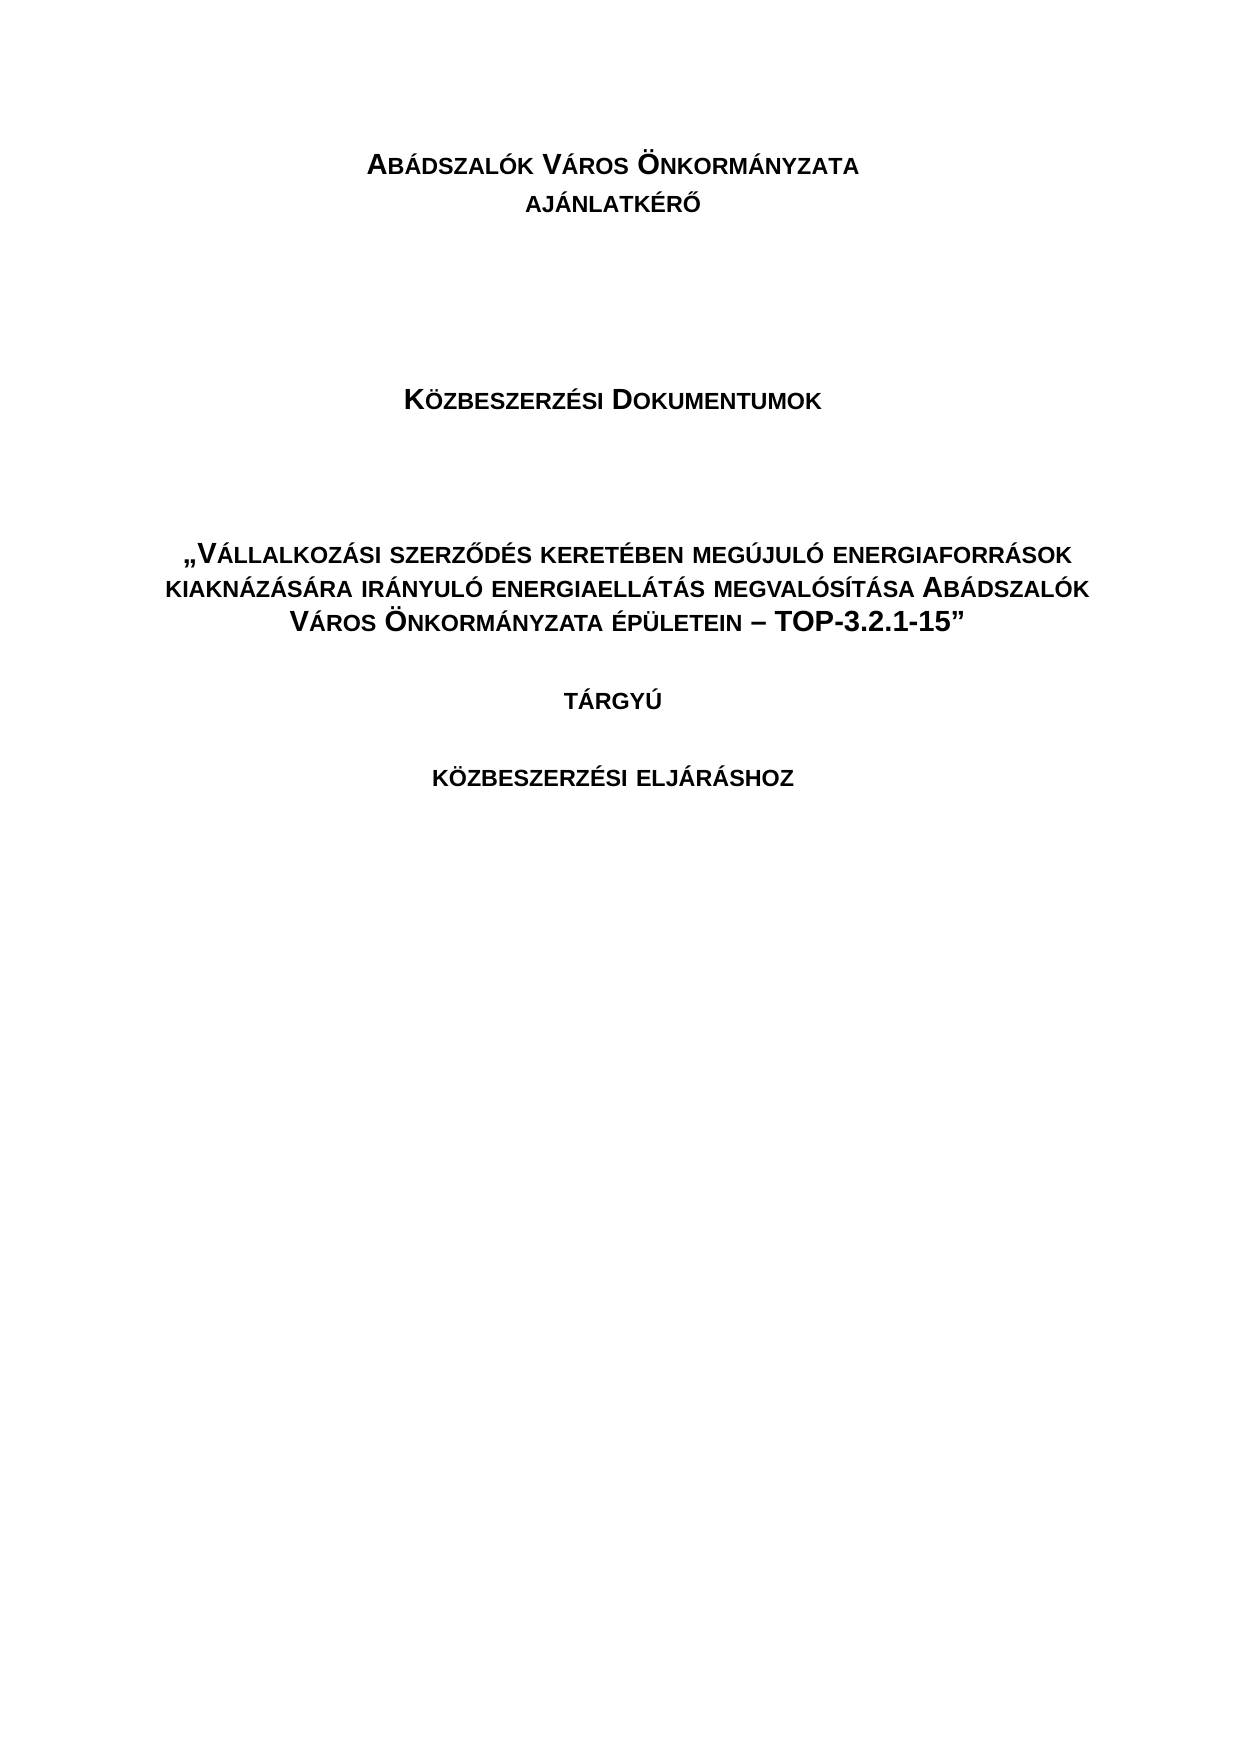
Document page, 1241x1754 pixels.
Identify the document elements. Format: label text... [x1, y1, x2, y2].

subtitle Közbeszerzési Dokumentumok [118, 382, 1107, 416]
subtitle tárgyú [118, 682, 1107, 716]
subtitle ajánlatkérő [118, 185, 1107, 219]
subtitle közbeszerzési eljáráshoz [118, 759, 1107, 793]
text „Vállalkozási szerződés keretében megújuló energiaforrások kiaknázására irányuló energiaellátás megvalósítása Abádszalók Város Önkormányzata épületein – TOP-3.2.1-15” [162, 537, 1092, 637]
subtitle Abádszalók Város Önkormányzata [118, 147, 1107, 180]
